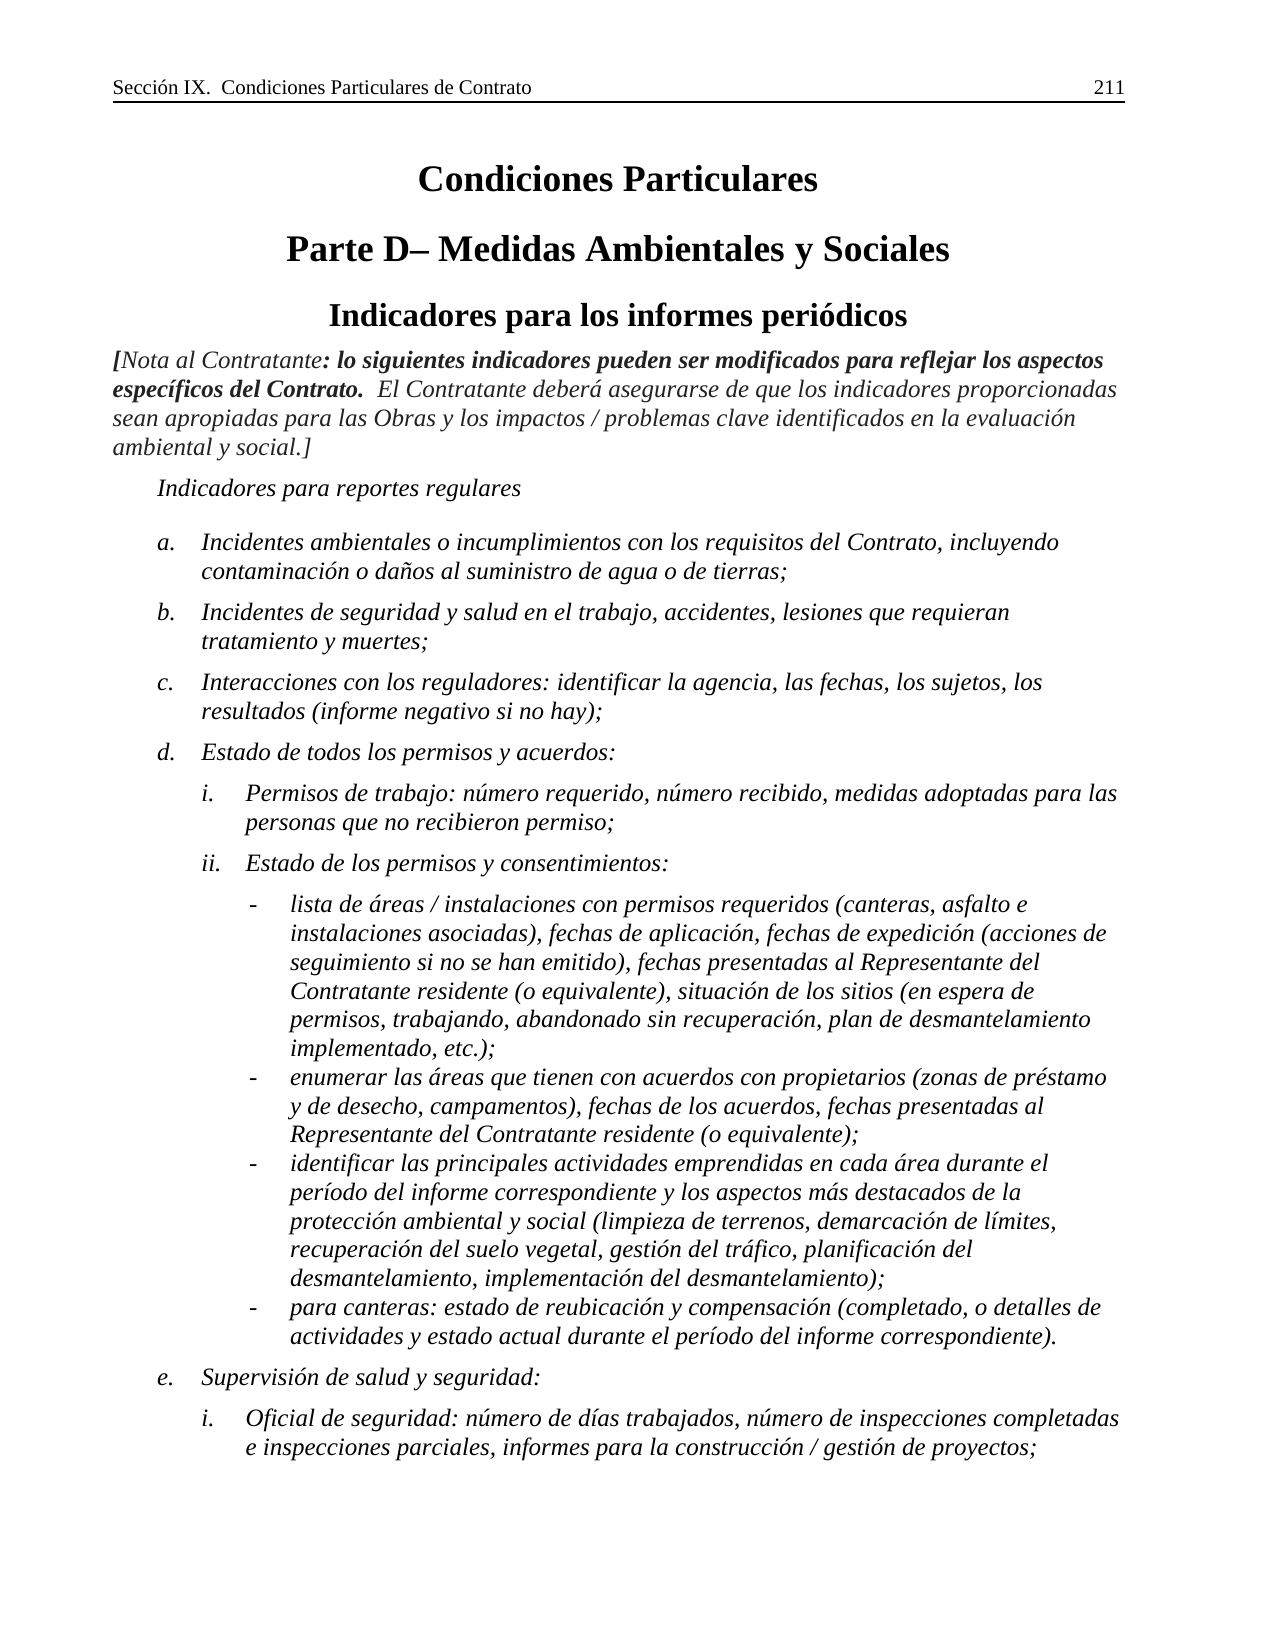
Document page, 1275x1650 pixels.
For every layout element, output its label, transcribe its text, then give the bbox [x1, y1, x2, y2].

text Condiciones Particulares [112, 156, 1123, 199]
text Parte D– Medidas Ambientales y Sociales [112, 227, 1123, 270]
text b. Incidentes de seguridad y salud en el trabajo, accidentes, lesiones que requieran tratamiento y muertes; [157, 597, 1123, 654]
text ii. Estado de los permisos y consentimientos: [201, 848, 1123, 877]
text d. Estado de todos los permisos y acuerdos: [157, 737, 1123, 766]
text - identificar las principales actividades emprendidas en cada área durante el período del informe correspondiente y los aspectos más destacados de la protección ambiental y social (limpieza de terrenos, demarcación de límites, recuperación del suelo vegetal, gestión del tráfico, planificación del desmantelamiento, implementación del desmantelamiento); [249, 1148, 1123, 1292]
text e. Supervisión de salud y seguridad: [157, 1362, 1123, 1391]
text a. Incidentes ambientales o incumplimientos con los requisitos del Contrato, incluyendo contaminación o daños al suministro de agua o de tierras; [157, 527, 1123, 584]
text i. Oficial de seguridad: número de días trabajados, número de inspecciones completadas e inspecciones parciales, informes para la construcción / gestión de proyectos; [201, 1403, 1123, 1461]
text Indicadores para reportes regulares [157, 473, 1123, 502]
text - para canteras: estado de reubicación y compensación (completado, o detalles de actividades y estado actual durante el período del informe correspondiente). [249, 1292, 1123, 1349]
text [Nota al Contratante: lo siguientes indicadores pueden ser modificados para reflejar los aspectos específicos del Contrato. El Contratante deberá asegurarse de que los indicadores proporcionadas sean apropiadas para las Obras y los impactos / problemas clave identificados en la evaluación ambiental y social.] [312, 346, 1123, 461]
text i. Permisos de trabajo: número requerido, número recibido, medidas adoptadas para las personas que no recibieron permiso; [201, 778, 1123, 836]
text - lista de áreas / instalaciones con permisos requeridos (canteras, asfalto e instalaciones asociadas), fechas de aplicación, fechas de expedición (acciones de seguimiento si no se han emitido), fechas presentadas al Representante del Contratante residente (o equivalente), situación de los sitios (en espera de permisos, trabajando, abandonado sin recuperación, plan de desmantelamiento implementado, etc.); [249, 889, 1123, 1062]
text Indicadores para los informes periódicos [112, 295, 1123, 333]
text - enumerar las áreas que tienen con acuerdos con propietarios (zonas de préstamo y de desecho, campamentos), fechas de los acuerdos, fechas presentadas al Representante del Contratante residente (o equivalente); [249, 1062, 1123, 1148]
text c. Interacciones con los reguladores: identificar la agencia, las fechas, los sujetos, los resultados (informe negativo si no hay); [157, 667, 1123, 724]
